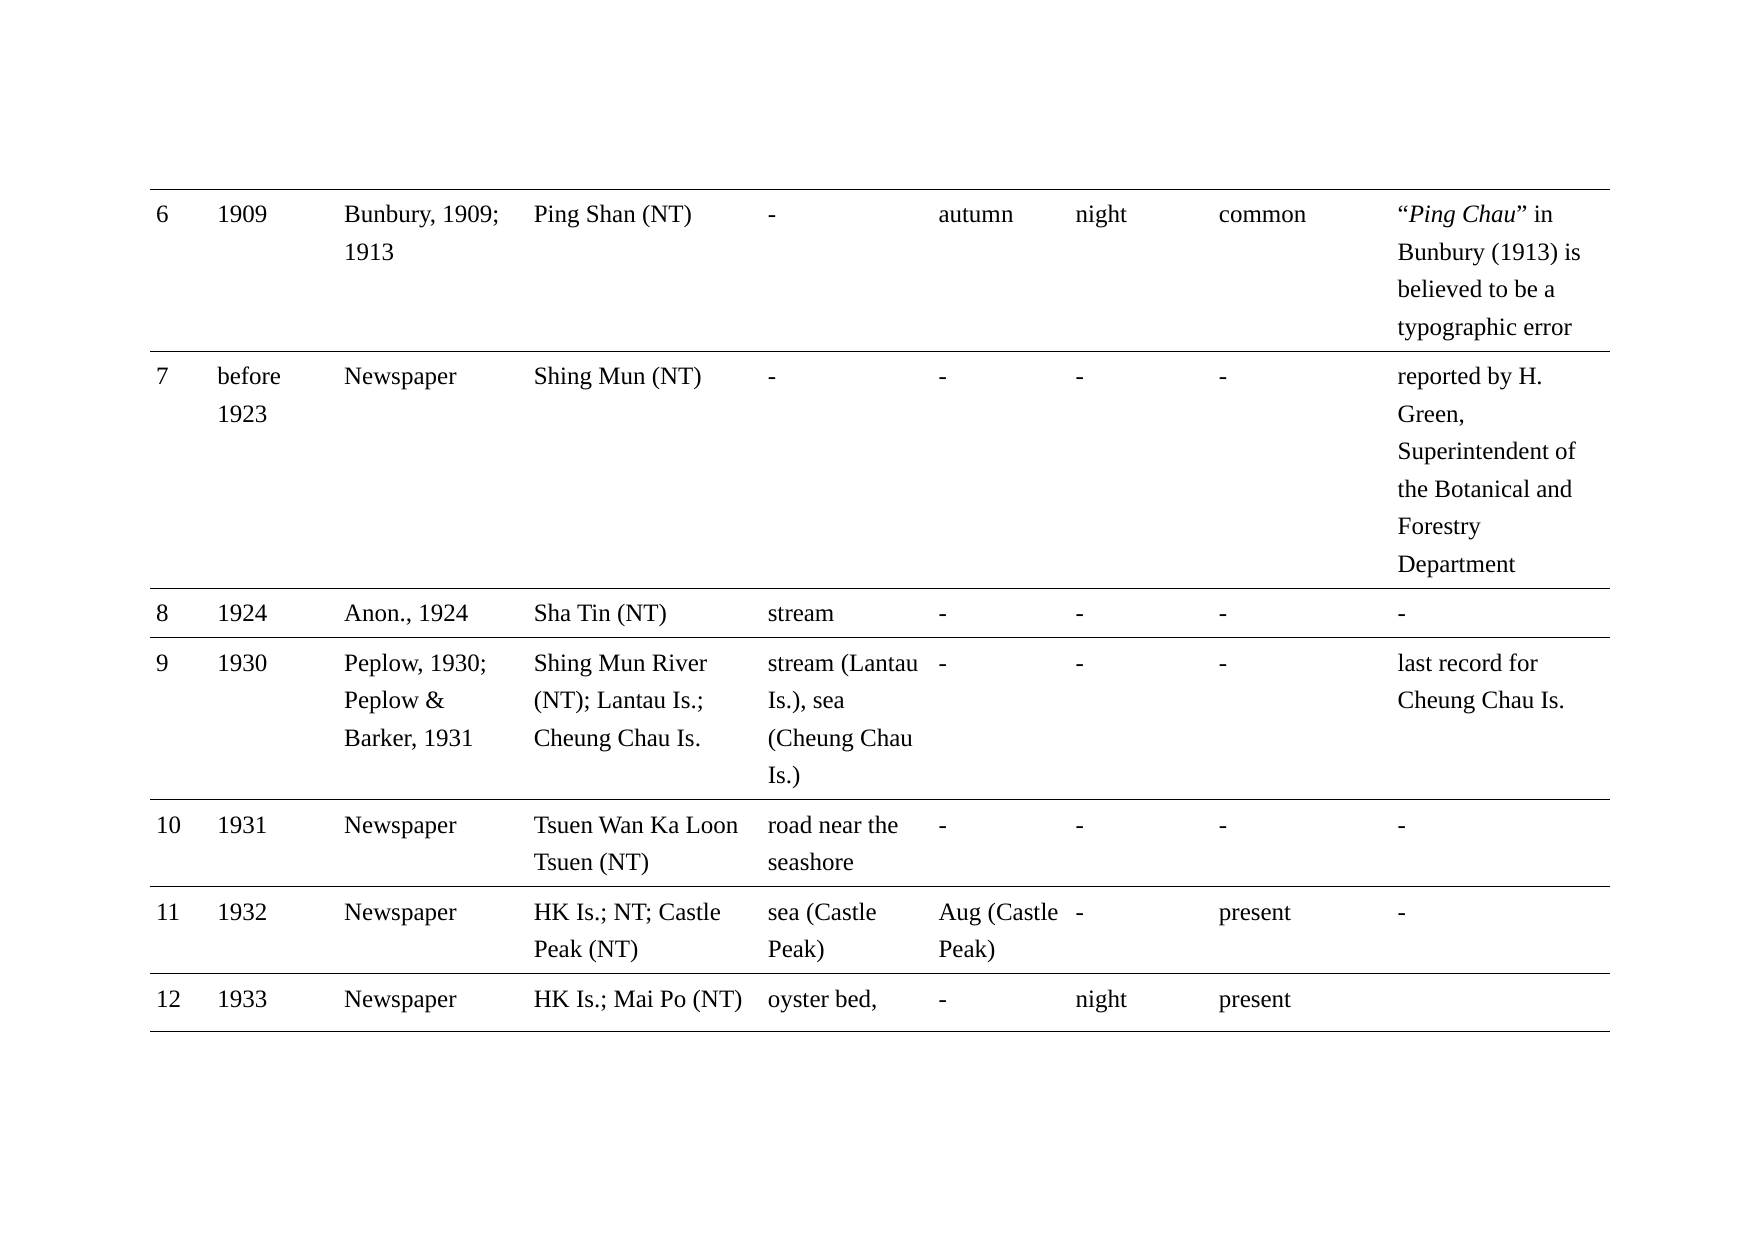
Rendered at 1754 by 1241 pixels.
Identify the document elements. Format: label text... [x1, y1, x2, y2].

table_cell 1924 [211, 589, 338, 637]
table_cell road near the seashore [762, 800, 932, 886]
table_cell reported by H. Green, Superintendent of the Botanical and Forestry Department [1392, 352, 1609, 588]
table_cell present [1213, 974, 1392, 1031]
table_cell - [933, 974, 1069, 1031]
table_cell present [1213, 887, 1392, 973]
table_cell Newspaper [338, 352, 528, 588]
table_cell 7 [150, 352, 211, 588]
table_cell Newspaper [338, 887, 528, 973]
table_cell - [1070, 800, 1213, 886]
table_cell - [762, 190, 932, 351]
table_cell sea (Castle Peak) [762, 887, 932, 973]
table_cell “Ping Chau” in Bunbury (1913) is believed to be a typographic error [1392, 190, 1609, 351]
table_cell Ping Shan (NT) [528, 190, 762, 351]
table_cell HK Is.; NT; Castle Peak (NT) [528, 887, 762, 973]
table_cell autumn [933, 190, 1069, 351]
table_cell - [1392, 589, 1609, 637]
table_cell stream (Lantau Is.), sea (Cheung Chau Is.) [762, 638, 932, 799]
table_cell 1932 [211, 887, 338, 973]
table_cell Shing Mun River (NT); Lantau Is.; Cheung Chau Is. [528, 638, 762, 799]
table_cell 11 [150, 887, 211, 973]
table_cell Bunbury, 1909; 1913 [338, 190, 528, 351]
table_cell night [1070, 190, 1213, 351]
table_cell - [1213, 638, 1392, 799]
table_cell - [1213, 589, 1392, 637]
table_cell - [1213, 352, 1392, 588]
table_cell common [1213, 190, 1392, 351]
table_cell 9 [150, 638, 211, 799]
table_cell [762, 974, 932, 1031]
table_cell - [1070, 887, 1213, 973]
table_cell last record for Cheung Chau Is. [1392, 638, 1609, 799]
table_cell 8 [150, 589, 211, 637]
table_cell [1392, 974, 1609, 1031]
table_cell HK Is.; Mai Po (NT) [528, 974, 762, 1031]
table_cell night [1070, 974, 1213, 1031]
table_cell - [1392, 800, 1609, 886]
table_cell 1931 [211, 800, 338, 886]
table_cell 1933 [211, 974, 338, 1031]
table_cell - [762, 352, 932, 588]
table_cell Peplow, 1930; Peplow & Barker, 1931 [338, 638, 528, 799]
table_cell - [1070, 638, 1213, 799]
table_cell - [1392, 887, 1609, 973]
table_cell Sha Tin (NT) [528, 589, 762, 637]
table_cell - [1070, 589, 1213, 637]
table_cell - [933, 352, 1069, 588]
table_cell - [933, 638, 1069, 799]
table_cell before 1923 [211, 352, 338, 588]
table_cell Shing Mun (NT) [528, 352, 762, 588]
table_cell 6 [150, 190, 211, 351]
table_cell 1909 [211, 190, 338, 351]
table_cell - [1213, 800, 1392, 886]
table_cell - [933, 589, 1069, 637]
table_cell 1930 [211, 638, 338, 799]
table_cell Newspaper [338, 800, 528, 886]
table_cell - [1070, 352, 1213, 588]
table_cell 10 [150, 800, 211, 886]
table_cell Aug (Castle Peak) [933, 887, 1069, 973]
table_cell 12 [150, 974, 211, 1031]
table_cell Newspaper [338, 974, 528, 1031]
table_cell stream [762, 589, 932, 637]
table_cell - [933, 800, 1069, 886]
table_cell Tsuen Wan Ka Loon Tsuen (NT) [528, 800, 762, 886]
